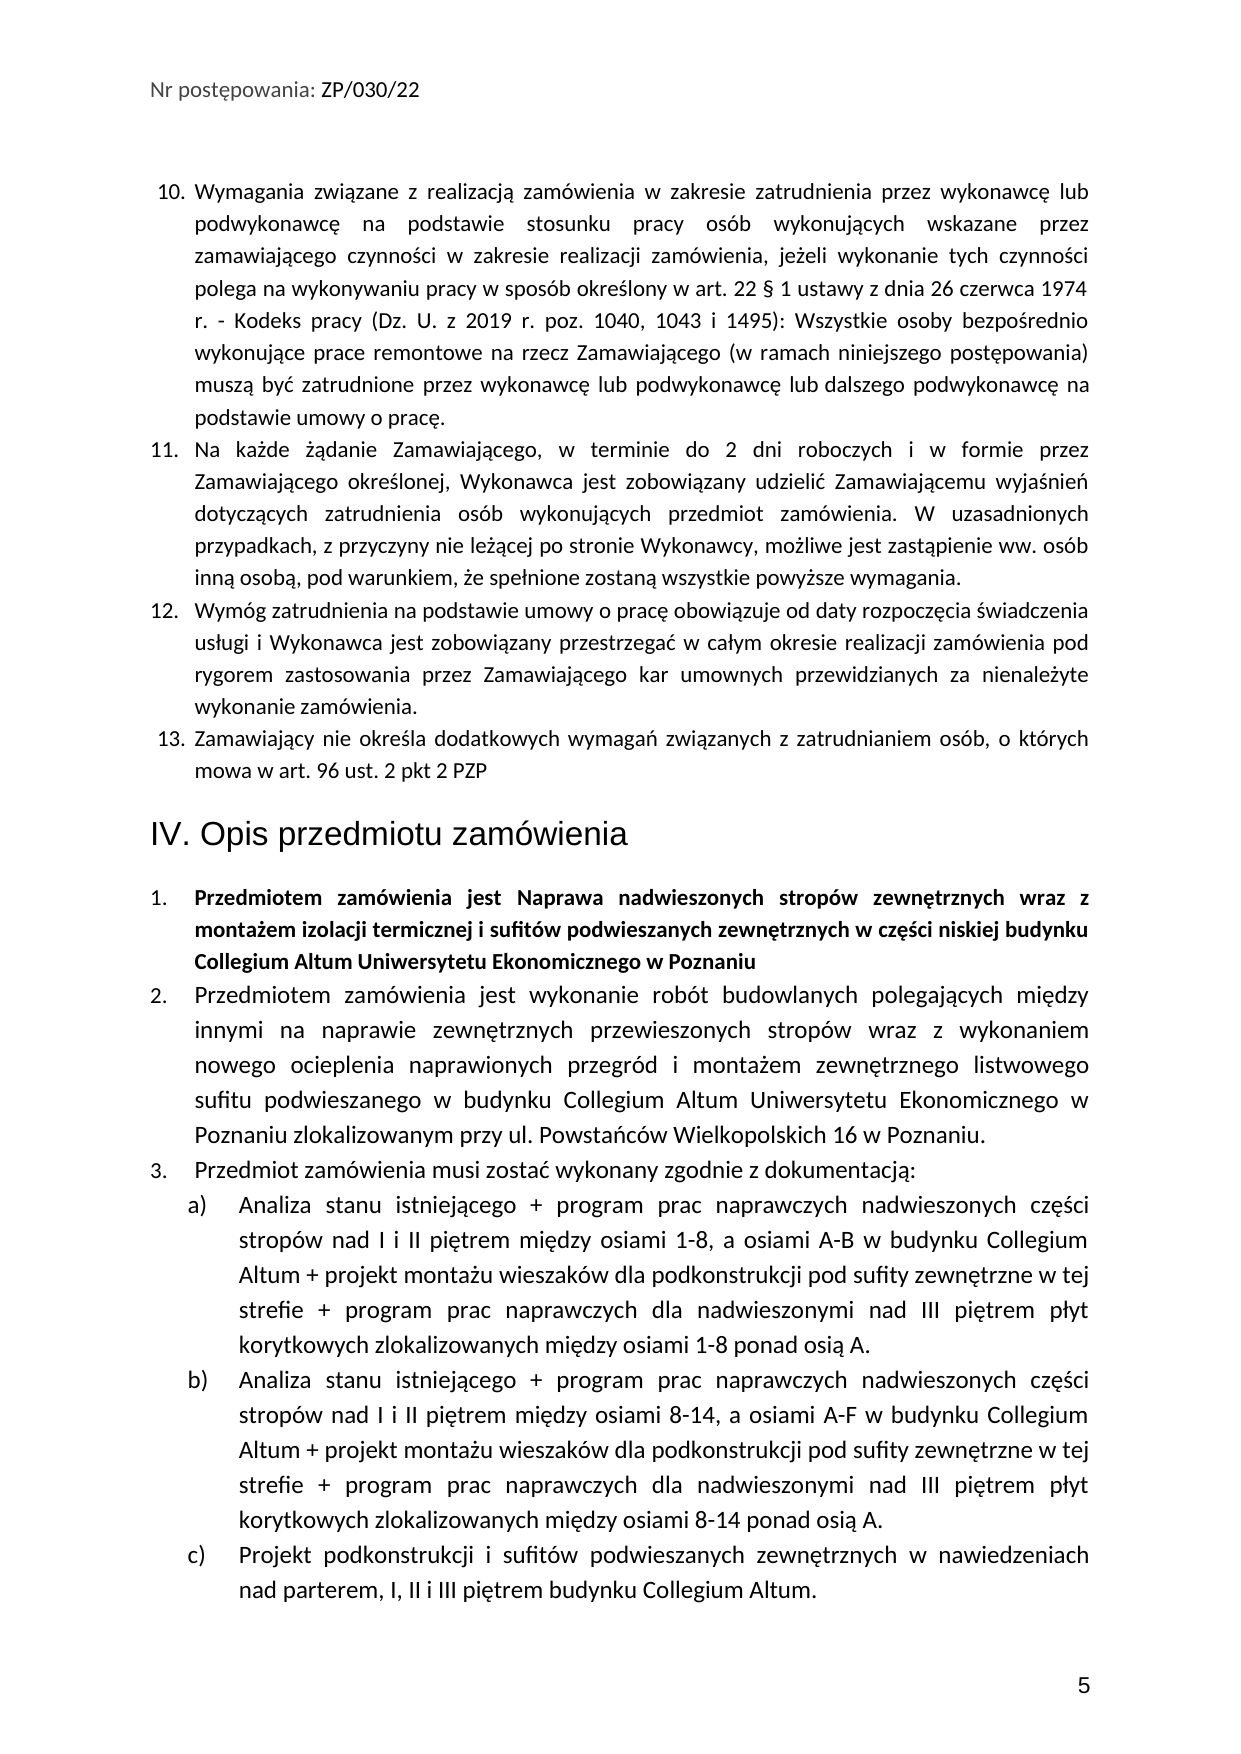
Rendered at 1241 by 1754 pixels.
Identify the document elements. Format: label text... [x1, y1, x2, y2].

list Przedmiotem zamówienia jest wykonanie robót budowlanych polegających między innymi na naprawie zewnętrznych przewieszonych stropów wraz z wykonaniem nowego ocieplenia naprawionych przegród i montażem zewnętrznego listwowego sufitu podwieszanego w budynku Collegium Altum Uniwersytetu Ekonomicznego w Poznaniu zlokalizowanym przy ul. Powstańców Wielkopolskich 16 w Poznaniu. [150, 979, 1090, 1150]
subtitle IV. Opis przedmiotu zamówienia [150, 814, 1090, 852]
list Wymagania związane z realizacją zamówienia w zakresie zatrudnienia przez wykonawcę lub podwykonawcę na podstawie stosunku pracy osób wykonujących wskazane przez zamawiającego czynności w zakresie realizacji zamówienia, jeżeli wykonanie tych czynności polega na wykonywaniu pracy w sposób określony w art. 22 § 1 ustawy z dnia 26 czerwca 1974 r. - Kodeks pracy (Dz. U. z 2019 r. poz. 1040, 1043 i 1495): Wszystkie osoby bezpośrednio wykonujące prace remontowe na rzecz Zamawiającego (w ramach niniejszego postępowania) muszą być zatrudnione przez wykonawcę lub podwykonawcę lub dalszego podwykonawcę na podstawie umowy o pracę. [157, 177, 1090, 431]
list Projekt podkonstrukcji i sufitów podwieszanych zewnętrznych w nawiedzeniach nad parterem, I, II i III piętrem budynku Collegium Altum. [187, 1539, 1090, 1605]
list Na każde żądanie Zamawiającego, w terminie do 2 dni roboczych i w formie przez Zamawiającego określonej, Wykonawca jest zobowiązany udzielić Zamawiającemu wyjaśnień dotyczących zatrudnienia osób wykonujących przedmiot zamówienia. W uzasadnionych przypadkach, z przyczyny nie leżącej po stronie Wykonawcy, możliwe jest zastąpienie ww. osób inną osobą, pod warunkiem, że spełnione zostaną wszystkie powyższe wymagania. [150, 435, 1090, 592]
list Wymóg zatrudnienia na podstawie umowy o pracę obowiązuje od daty rozpoczęcia świadczenia usługi i Wykonawca jest zobowiązany przestrzegać w całym okresie realizacji zamówienia pod rygorem zastosowania przez Zamawiającego kar umownych przewidzianych za nienależyte wykonanie zamówienia. [150, 596, 1090, 720]
list Przedmiot zamówienia musi zostać wykonany zgodnie z dokumentacją: [150, 1154, 1090, 1185]
list Przedmiotem zamówienia jest Naprawa nadwieszonych stropów zewnętrznych wraz z montażem izolacji termicznej i sufitów podwieszanych zewnętrznych w części niskiej budynku Collegium Altum Uniwersytetu Ekonomicznego w Poznaniu [150, 883, 1090, 975]
list Zamawiający nie określa dodatkowych wymagań związanych z zatrudnianiem osób, o których mowa w art. 96 ust. 2 pkt 2 PZP [157, 724, 1090, 785]
list Analiza stanu istniejącego + program prac naprawczych nadwieszonych części stropów nad I i II piętrem między osiami 8-14, a osiami A-F w budynku Collegium Altum + projekt montażu wieszaków dla podkonstrukcji pod sufity zewnętrzne w tej strefie + program prac naprawczych dla nadwieszonymi nad III piętrem płyt korytkowych zlokalizowanych między osiami 8-14 ponad osią A. [187, 1364, 1090, 1535]
list Analiza stanu istniejącego + program prac naprawczych nadwieszonych części stropów nad I i II piętrem między osiami 1-8, a osiami A-B w budynku Collegium Altum + projekt montażu wieszaków dla podkonstrukcji pod sufity zewnętrzne w tej strefie + program prac naprawczych dla nadwieszonymi nad III piętrem płyt korytkowych zlokalizowanych między osiami 1-8 ponad osią A. [187, 1189, 1090, 1360]
